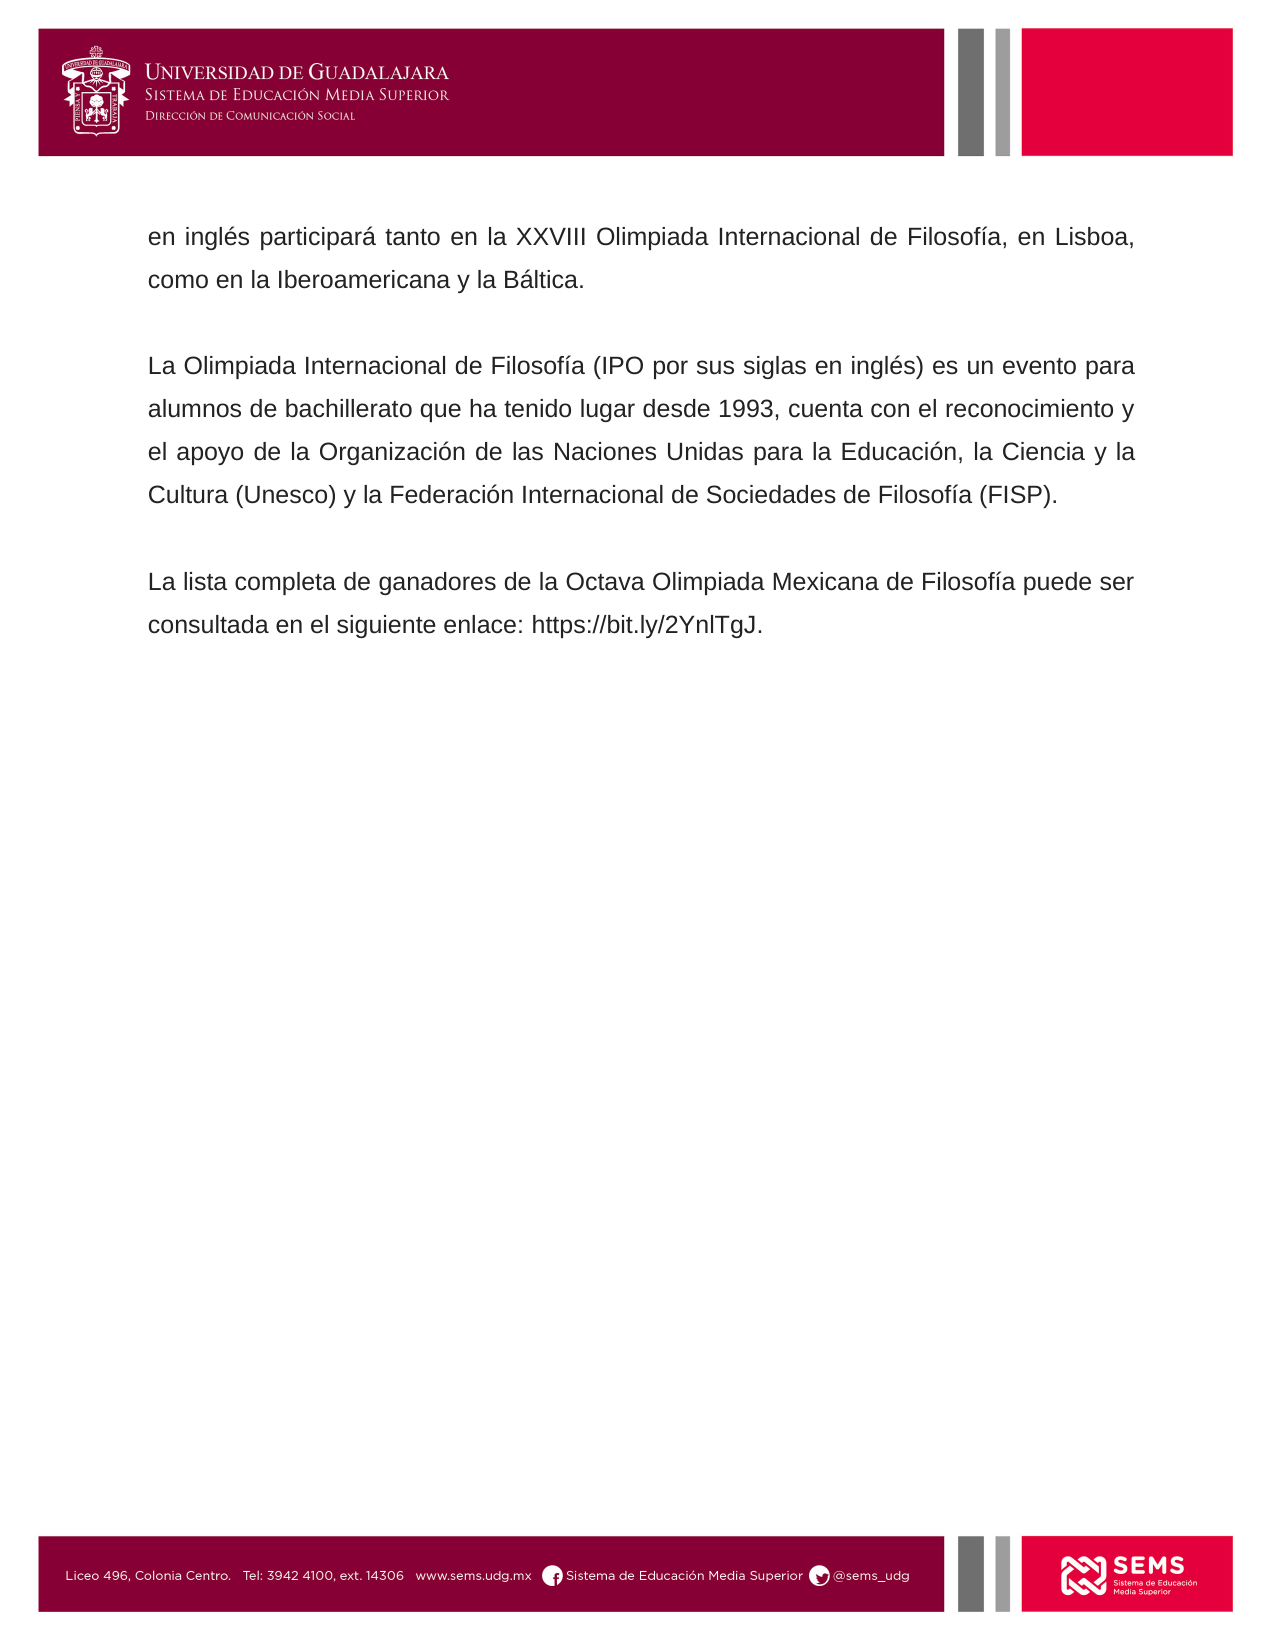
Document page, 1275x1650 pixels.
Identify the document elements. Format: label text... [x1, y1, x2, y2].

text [148, 221, 1137, 293]
text La lista completa de ganadores de la Octava Olimpiada Mexicana de Filosofía puede ser consultada en el siguiente enlace: https://bit.ly/2YnlTgJ. [148, 566, 1137, 638]
picture [0, 0, 1273, 1647]
text La Olimpiada Internacional de Filosofía (IPO por sus siglas en inglés) es un evento para alumnos de bachillerato que ha tenido lugar desde 1993, cuenta con el reconocimiento y el apoyo de la Organización de las Naciones Unidas para la Educación, la Ciencia y la Cultura (Unesco) y la Federación Internacional de Sociedades de Filosofía (FISP). [148, 351, 1137, 509]
